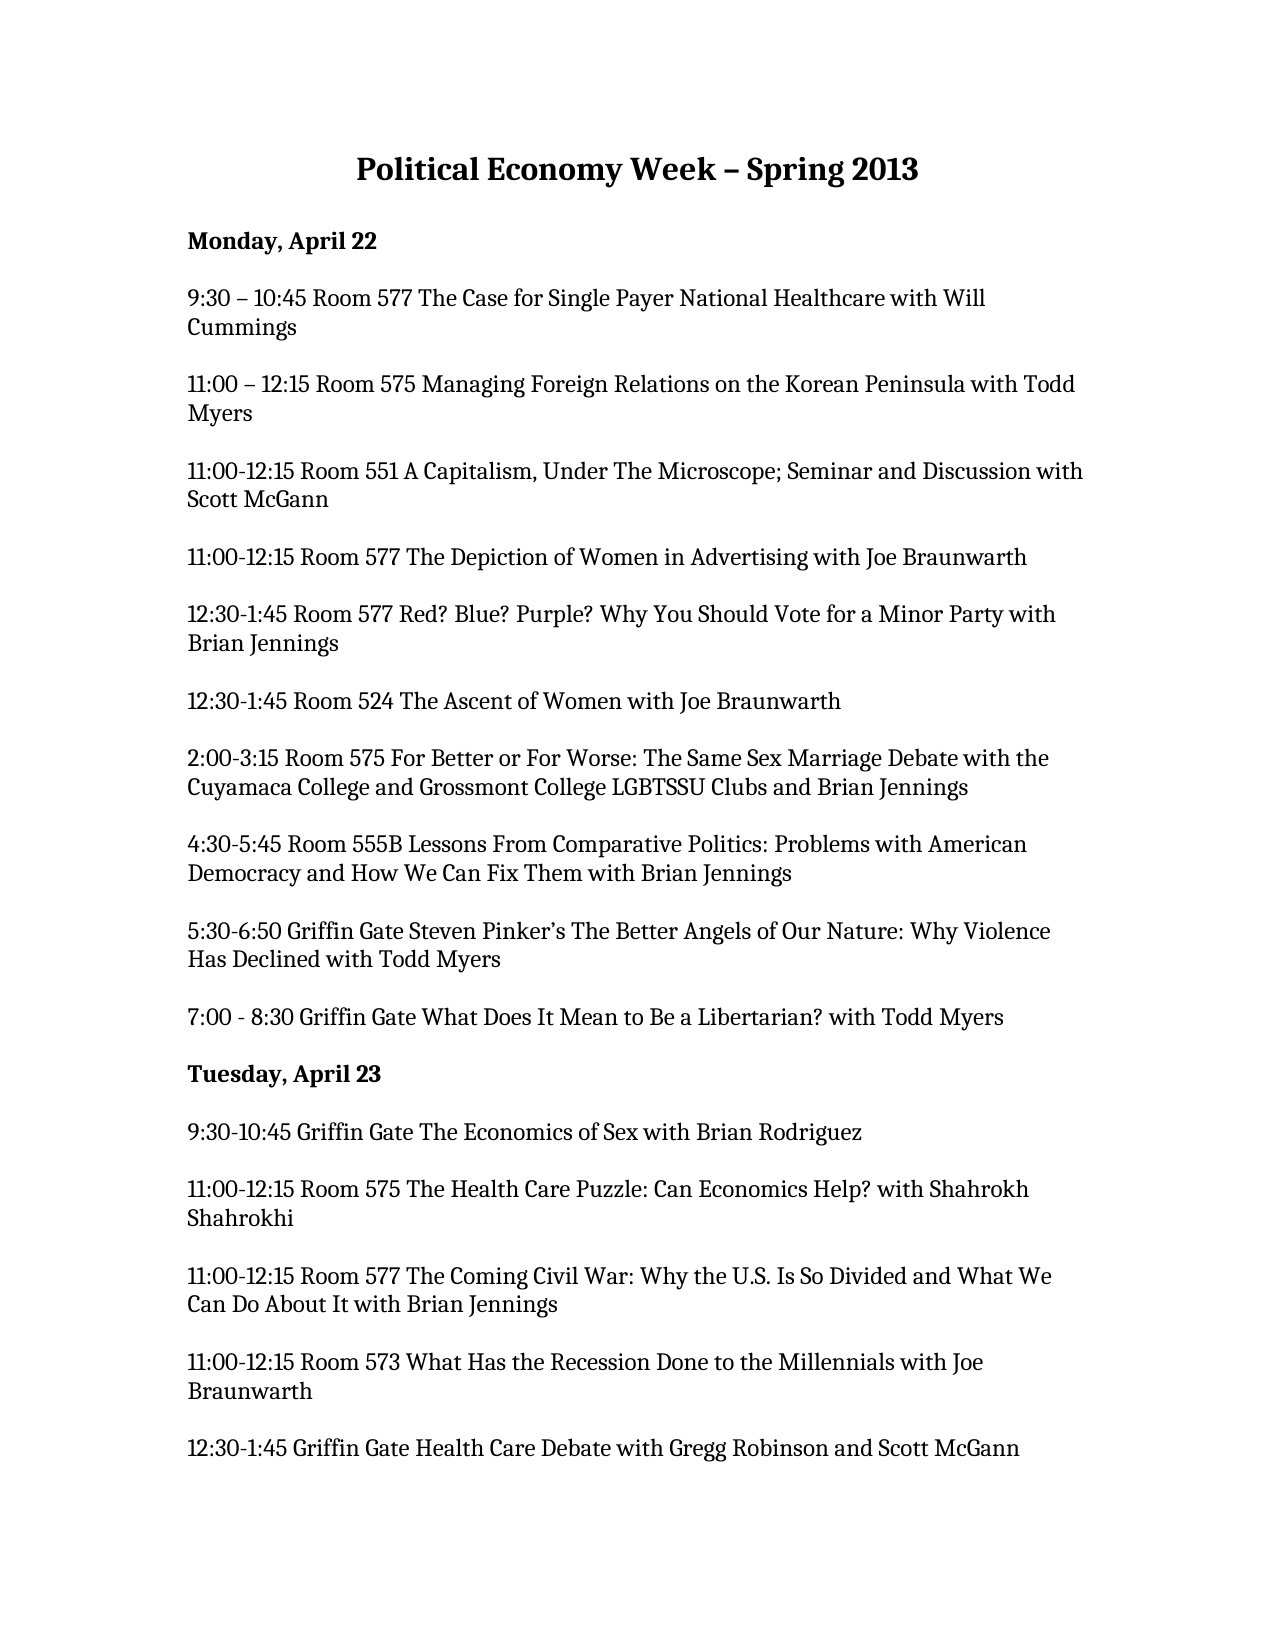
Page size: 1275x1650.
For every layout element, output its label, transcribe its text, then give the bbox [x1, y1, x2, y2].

text 11:00-12:15 Room 575 The Health Care Puzzle: Can Economics Help? with Shahrokh Shahrokhi [187, 1175, 1087, 1233]
text Political Economy Week – Spring 2013 [187, 150, 1087, 188]
text 11:00 – 12:15 Room 575 Managing Foreign Relations on the Korean Peninsula with Todd Myers [187, 370, 1087, 428]
text 12:30-1:45 Room 577 Red? Blue? Purple? Why You Should Vote for a Minor Party with Brian Jennings [187, 600, 1087, 658]
text 11:00-12:15 Room 551 A Capitalism, Under The Microscope; Seminar and Discussion with Scott McGann [187, 457, 1087, 514]
text Tuesday, April 23 [187, 1060, 1087, 1089]
text Monday, April 22 [187, 227, 1087, 255]
text 5:30-6:50 Griffin Gate Steven Pinker’s The Better Angels of Our Nature: Why Violence Has Declined with Todd Myers [187, 917, 1087, 974]
text 7:00 - 8:30 Griffin Gate What Does It Mean to Be a Libertarian? with Todd Myers [187, 1003, 1087, 1032]
text 9:30-10:45 Griffin Gate The Economics of Sex with Brian Rodriguez [187, 1118, 1087, 1147]
text 9:30 – 10:45 Room 577 The Case for Single Payer National Healthcare with Will Cummings [187, 284, 1087, 342]
text 12:30-1:45 Room 524 The Ascent of Women with Joe Braunwarth [187, 687, 1087, 715]
text 11:00-12:15 Room 573 What Has the Recession Done to the Millennials with Joe Braunwarth [187, 1348, 1087, 1405]
text 11:00-12:15 Room 577 The Coming Civil War: Why the U.S. Is So Divided and What We Can Do About It with Brian Jennings [187, 1262, 1087, 1319]
text 2:00-3:15 Room 575 For Better or For Worse: The Same Sex Marriage Debate with the Cuyamaca College and Grossmont College LGBTSSU Clubs and Brian Jennings [187, 744, 1087, 802]
text 11:00-12:15 Room 577 The Depiction of Women in Advertising with Joe Braunwarth [187, 543, 1087, 572]
text 12:30-1:45 Griffin Gate Health Care Debate with Gregg Robinson and Scott McGann [187, 1434, 1087, 1463]
text 4:30-5:45 Room 555B Lessons From Comparative Politics: Problems with American Democracy and How We Can Fix Them with Brian Jennings [187, 830, 1087, 888]
